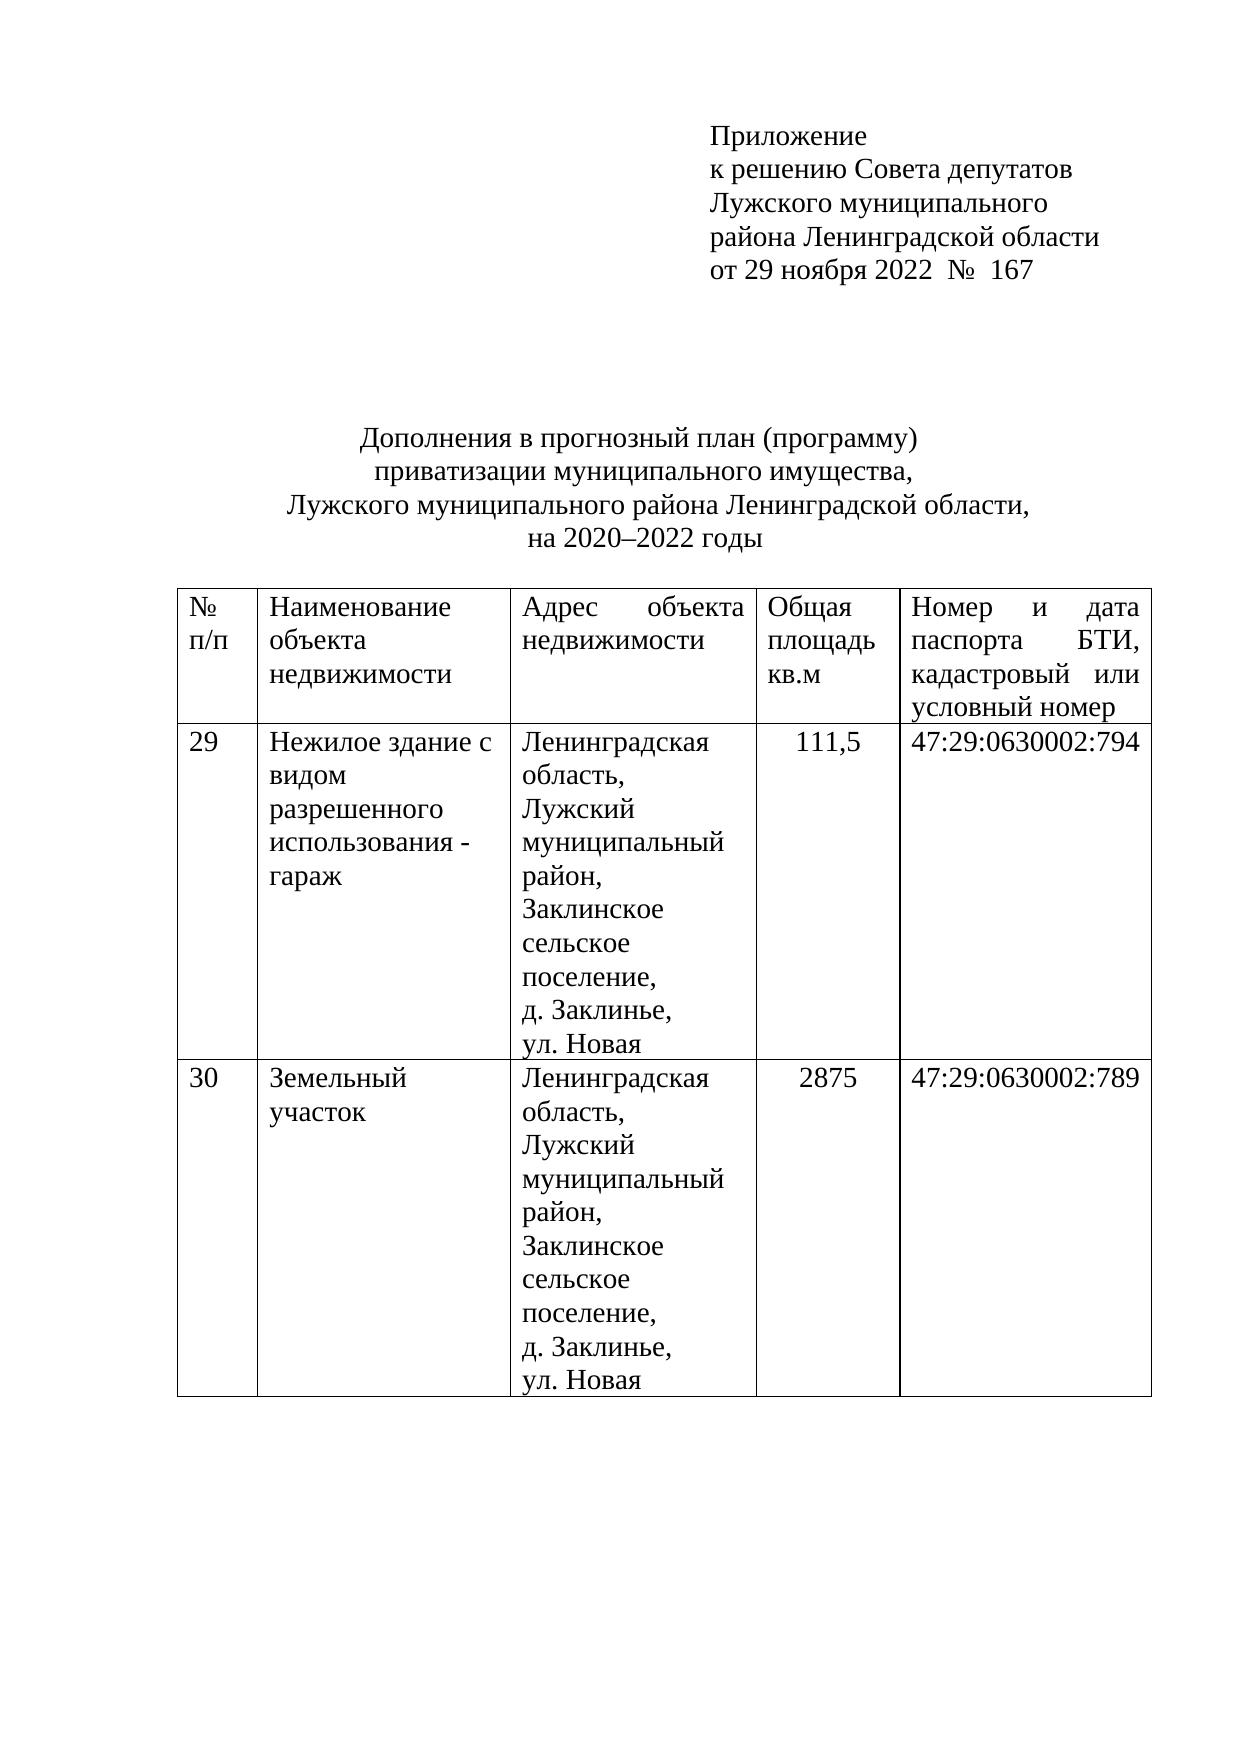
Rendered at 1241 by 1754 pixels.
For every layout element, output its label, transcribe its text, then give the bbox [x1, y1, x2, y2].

table_header Наименование объекта недвижимости [258, 589, 510, 723]
text района Ленинградской области [177, 219, 1152, 252]
table_header Общая площадь кв.м [757, 589, 899, 723]
text Лужского муниципального района Ленинградской области, [177, 487, 1152, 521]
table_header Номер и дата паспорта БТИ, кадастровый или условный номер [901, 589, 1151, 723]
text приватизации муниципального имущества, [177, 453, 1152, 487]
text Приложение [177, 118, 1152, 152]
table_cell Земельный участок [258, 1060, 510, 1396]
table_cell 47:29:0630002:789 [901, 1060, 1151, 1396]
table_cell Ленинградская область, Лужский муниципальный район, Заклинское сельское поселение, д. Заклинье, ул. Новая [511, 1060, 756, 1396]
text Лужского муниципального [177, 185, 1152, 219]
table_cell 30 [178, 1060, 257, 1396]
table_header Адрес объекта недвижимости [511, 589, 756, 723]
text к решению Совета депутатов [177, 152, 1152, 185]
table_cell 29 [178, 724, 257, 1059]
table_cell Ленинградская область, Лужский муниципальный район, Заклинское сельское поселение, д. Заклинье, ул. Новая [511, 724, 756, 1059]
text от 29 ноября 2022 № 167 [177, 252, 1152, 286]
text на 2020–2022 годы [177, 521, 1152, 554]
text Дополнения в прогнозный план (программу) [177, 420, 1152, 453]
table_cell 47:29:0630002:794 [901, 724, 1151, 1059]
table_header № п/п [178, 589, 257, 723]
table_cell 111,5 [757, 724, 899, 1059]
table_cell 2875 [757, 1060, 899, 1396]
table_cell Нежилое здание с видом разрешенного использования - гараж [258, 724, 510, 1059]
